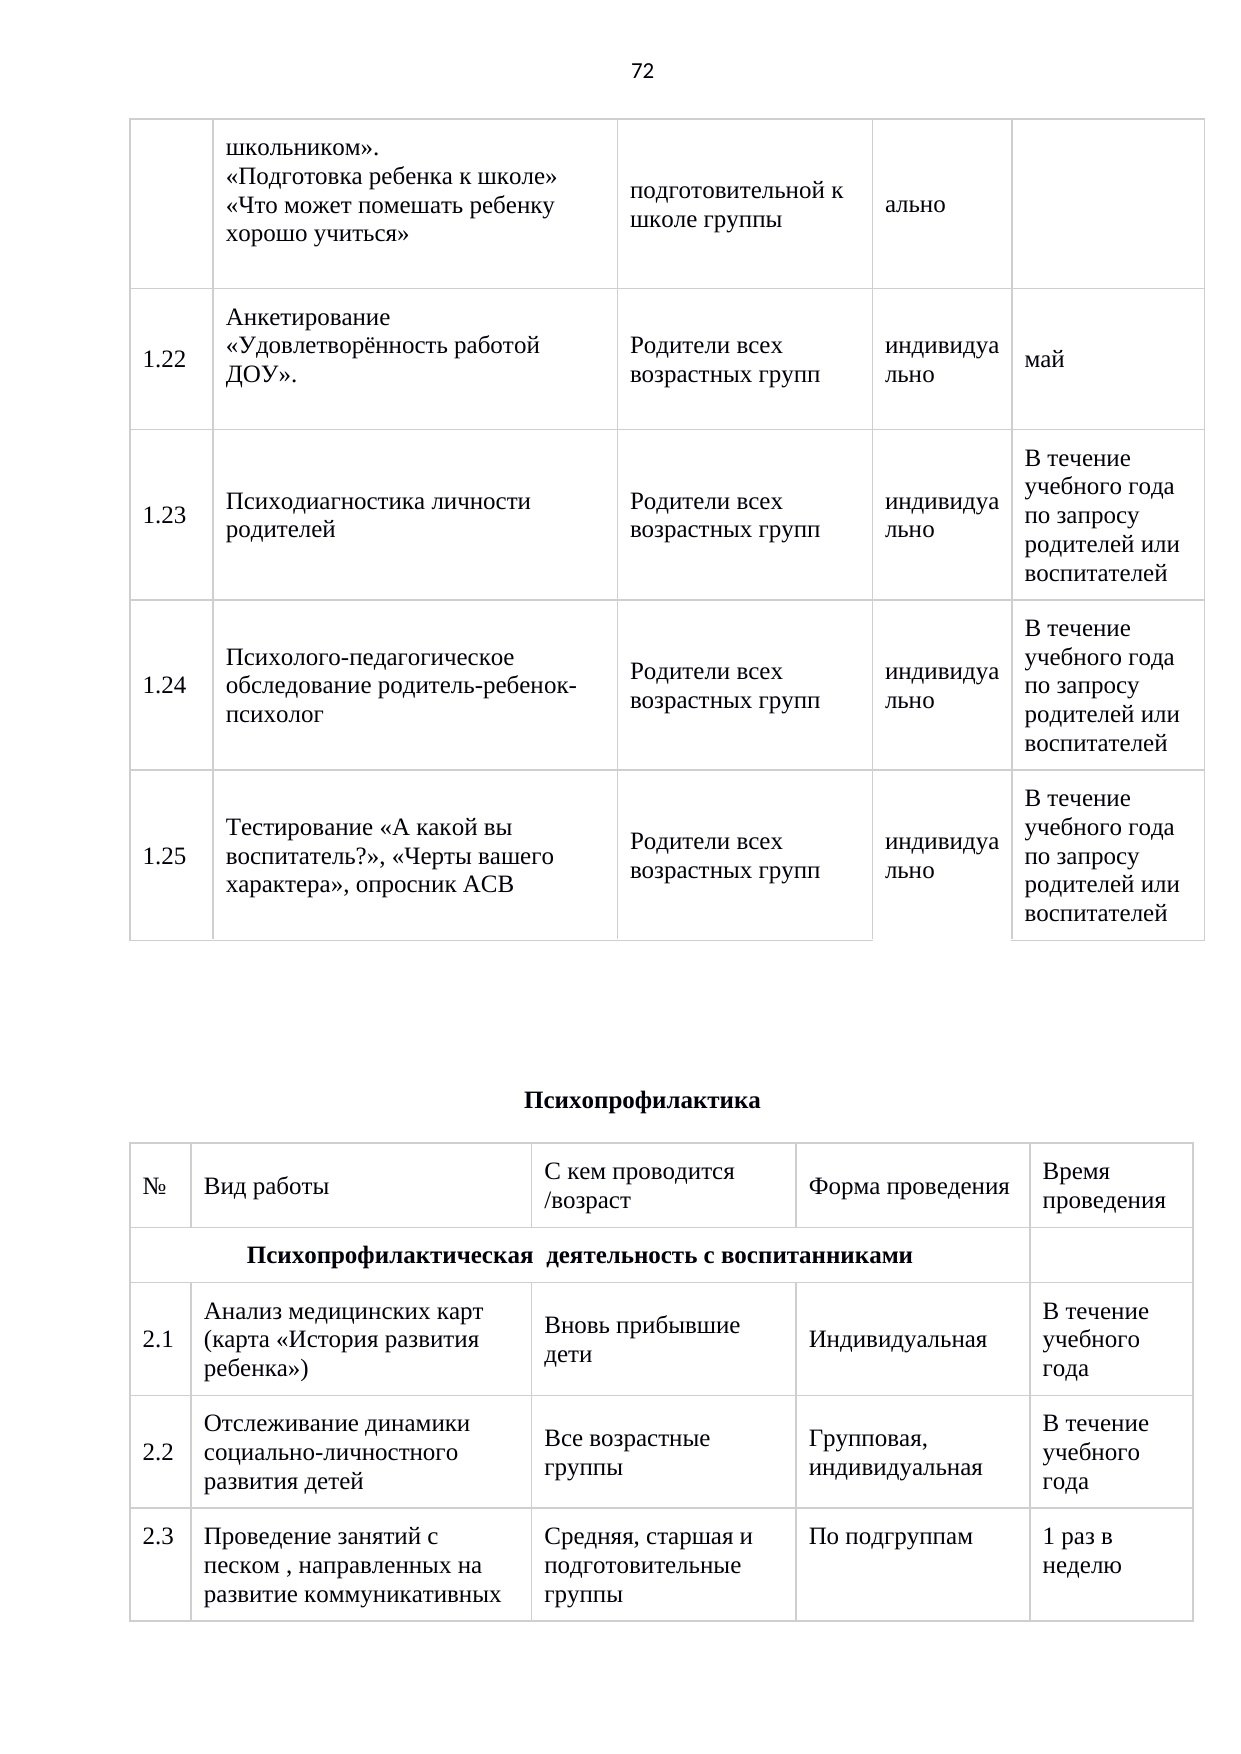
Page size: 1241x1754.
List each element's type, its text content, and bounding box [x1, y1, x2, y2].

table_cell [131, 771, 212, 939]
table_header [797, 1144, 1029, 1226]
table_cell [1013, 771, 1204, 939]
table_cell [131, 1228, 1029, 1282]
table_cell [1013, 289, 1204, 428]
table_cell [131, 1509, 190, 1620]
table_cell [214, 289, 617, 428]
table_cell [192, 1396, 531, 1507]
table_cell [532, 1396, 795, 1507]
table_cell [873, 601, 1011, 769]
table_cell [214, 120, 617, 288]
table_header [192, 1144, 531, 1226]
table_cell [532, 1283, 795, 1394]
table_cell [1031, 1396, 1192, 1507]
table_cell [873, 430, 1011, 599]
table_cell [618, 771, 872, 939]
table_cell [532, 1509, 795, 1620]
text Психопрофилактика [162, 1085, 1122, 1113]
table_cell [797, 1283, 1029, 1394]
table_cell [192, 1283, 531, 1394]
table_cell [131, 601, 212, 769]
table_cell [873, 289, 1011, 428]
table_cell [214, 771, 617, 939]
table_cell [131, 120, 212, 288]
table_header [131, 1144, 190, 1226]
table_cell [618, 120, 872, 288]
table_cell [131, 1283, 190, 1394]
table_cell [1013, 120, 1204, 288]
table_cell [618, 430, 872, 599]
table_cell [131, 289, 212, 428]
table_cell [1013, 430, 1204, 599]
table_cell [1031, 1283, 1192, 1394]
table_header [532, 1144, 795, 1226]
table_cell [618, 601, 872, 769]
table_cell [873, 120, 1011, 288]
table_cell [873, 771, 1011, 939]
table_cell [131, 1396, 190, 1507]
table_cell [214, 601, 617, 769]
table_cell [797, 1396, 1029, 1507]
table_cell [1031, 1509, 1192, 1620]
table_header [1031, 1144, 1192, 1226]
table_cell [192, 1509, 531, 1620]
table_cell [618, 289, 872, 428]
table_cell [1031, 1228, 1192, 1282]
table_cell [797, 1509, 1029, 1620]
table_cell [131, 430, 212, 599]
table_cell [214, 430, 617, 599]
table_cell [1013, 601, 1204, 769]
